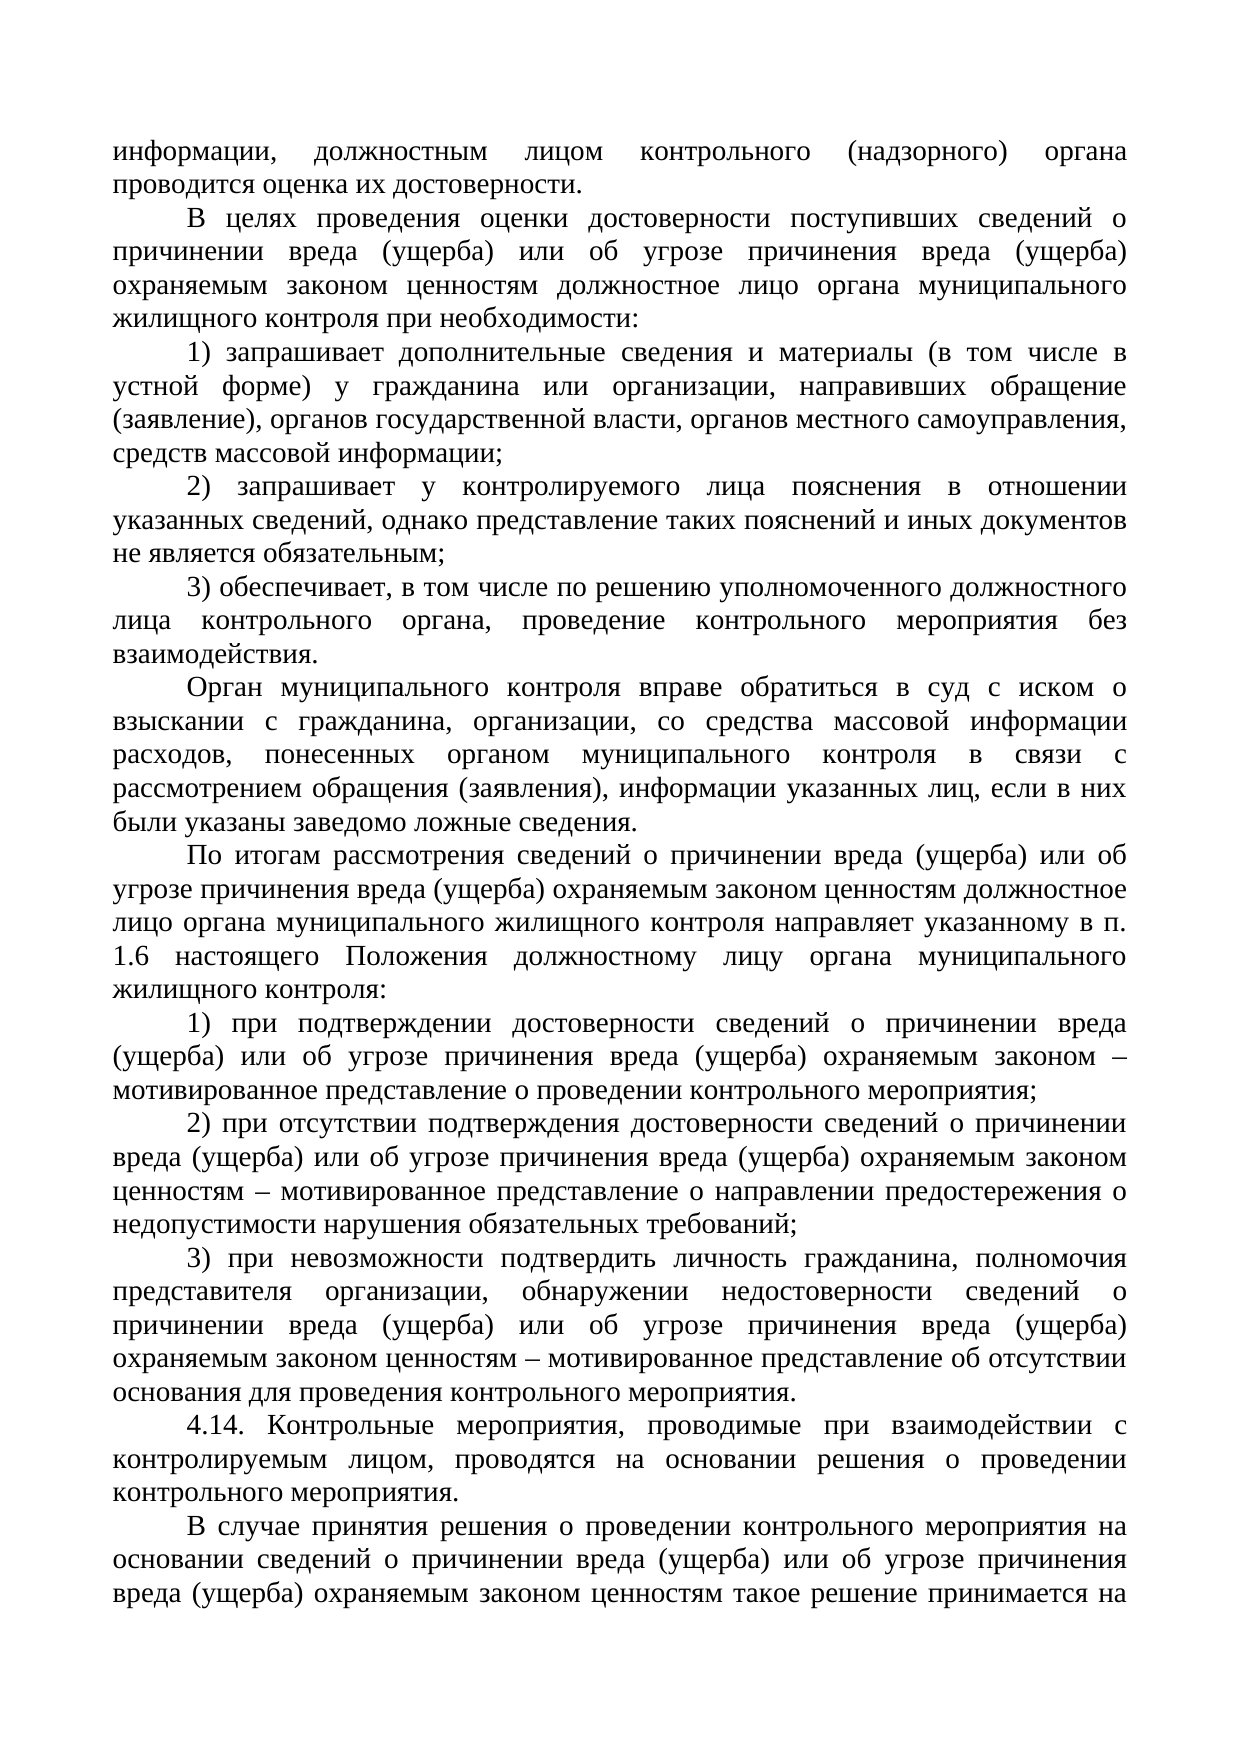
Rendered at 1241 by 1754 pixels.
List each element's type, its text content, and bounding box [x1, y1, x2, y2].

text 4.14. Контрольные мероприятия, проводимые при взаимодействии с контролируемым лицом, проводятся на основании решения о проведении контрольного мероприятия. [112, 1407, 1128, 1508]
text 3) обеспечивает, в том числе по решению уполномоченного должностного лица контрольного органа, проведение контрольного мероприятия без взаимодействия. [112, 569, 1128, 669]
text 2) запрашивает у контролируемого лица пояснения в отношении указанных сведений, однако представление таких пояснений и иных документов не является обязательным; [112, 468, 1128, 569]
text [112, 133, 1128, 200]
text 2) при отсутствии подтверждения достоверности сведений о причинении вреда (ущерба) или об угрозе причинения вреда (ущерба) охраняемым законом ценностям – мотивированное представление о направлении предостережения о недопустимости нарушения обязательных требований; [112, 1106, 1128, 1240]
text В целях проведения оценки достоверности поступивших сведений о причинении вреда (ущерба) или об угрозе причинения вреда (ущерба) охраняемым законом ценностям должностное лицо органа муниципального жилищного контроля при необходимости: [112, 200, 1128, 334]
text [112, 1508, 1128, 1609]
text 1) запрашивает дополнительные сведения и материалы (в том числе в устной форме) у гражданина или организации, направивших обращение (заявление), органов государственной власти, органов местного самоуправления, средств массовой информации; [112, 334, 1128, 468]
text 3) при невозможности подтвердить личность гражданина, полномочия представителя организации, обнаружении недостоверности сведений о причинении вреда (ущерба) или об угрозе причинения вреда (ущерба) охраняемым законом ценностям – мотивированное представление об отсутствии основания для проведения контрольного мероприятия. [112, 1240, 1128, 1407]
text 1) при подтверждении достоверности сведений о причинении вреда (ущерба) или об угрозе причинения вреда (ущерба) охраняемым законом – мотивированное представление о проведении контрольного мероприятия; [112, 1005, 1128, 1106]
text По итогам рассмотрения сведений о причинении вреда (ущерба) или об угрозе причинения вреда (ущерба) охраняемым законом ценностям должностное лицо органа муниципального жилищного контроля направляет указанному в п. 1.6 настоящего Положения должностному лицу органа муниципального жилищного контроля: [112, 837, 1128, 1005]
text Орган муниципального контроля вправе обратиться в суд с иском о взыскании с гражданина, организации, со средства массовой информации расходов, понесенных органом муниципального контроля в связи с рассмотрением обращения (заявления), информации указанных лиц, если в них были указаны заведомо ложные сведения. [112, 669, 1128, 837]
